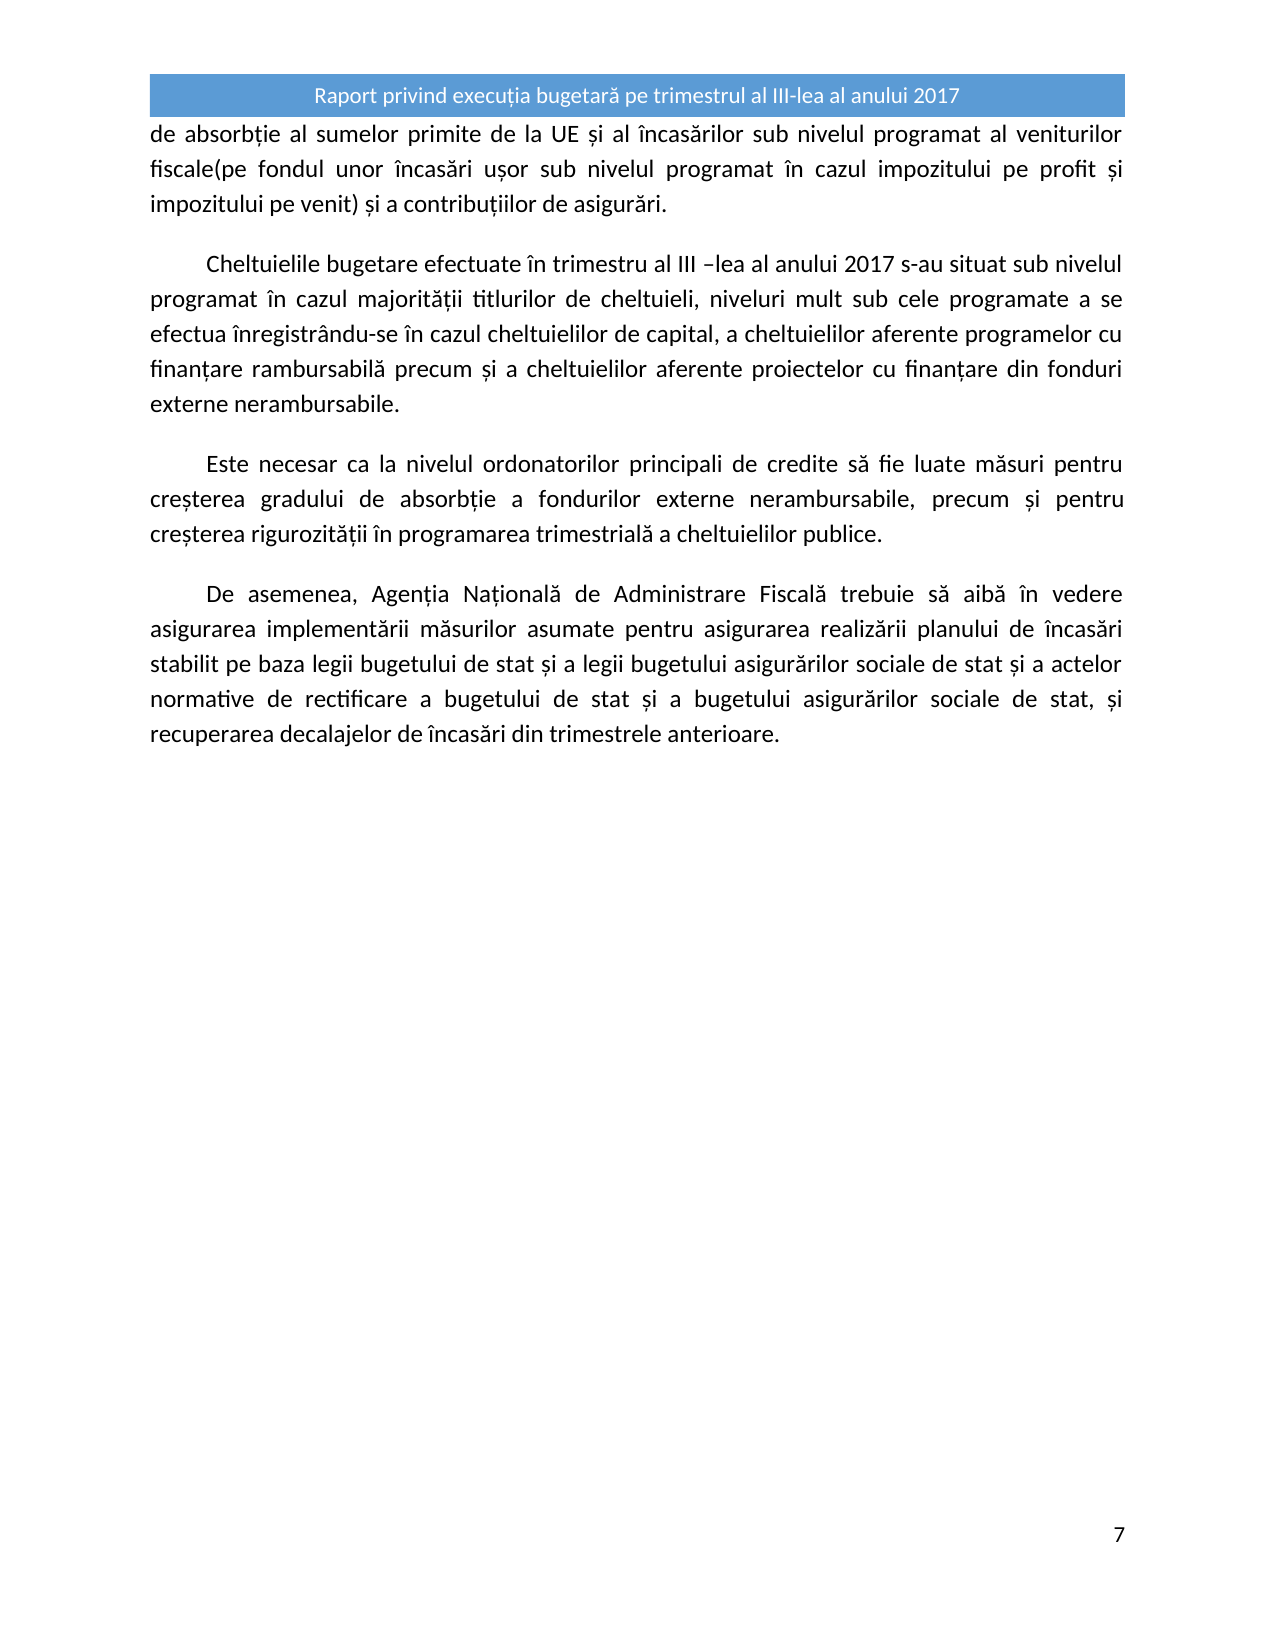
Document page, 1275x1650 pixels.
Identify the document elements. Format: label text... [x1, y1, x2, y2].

text Este necesar ca la nivelul ordonatorilor principali de credite să fie luate măsuri pentru creșterea gradului de absorbție a fondurilor externe nerambursabile, precum și pentru creșterea rigurozității în programarea trimestrială a cheltuielilor publice. [150, 448, 1124, 549]
text De asemenea, Agenția Națională de Administrare Fiscală trebuie să aibă în vedere asigurarea implementării măsurilor asumate pentru asigurarea realizării planului de încasări stabilit pe baza legii bugetului de stat și a legii bugetului asigurărilor sociale de stat și a actelor normative de rectificare a bugetului de stat și a bugetului asigurărilor sociale de stat, și recuperarea decalajelor de încasări din trimestrele anterioare. [150, 578, 1124, 749]
text Cheltuielile bugetare efectuate în trimestru al III –lea al anului 2017 s-au situat sub nivelul programat în cazul majorității titlurilor de cheltuieli, niveluri mult sub cele programate a se efectua înregistrându-se în cazul cheltuielilor de capital, a cheltuielilor aferente programelor cu finanțare rambursabilă precum și a cheltuielilor aferente proiectelor cu finanțare din fonduri externe nerambursabile. [150, 248, 1124, 419]
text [150, 118, 1124, 219]
